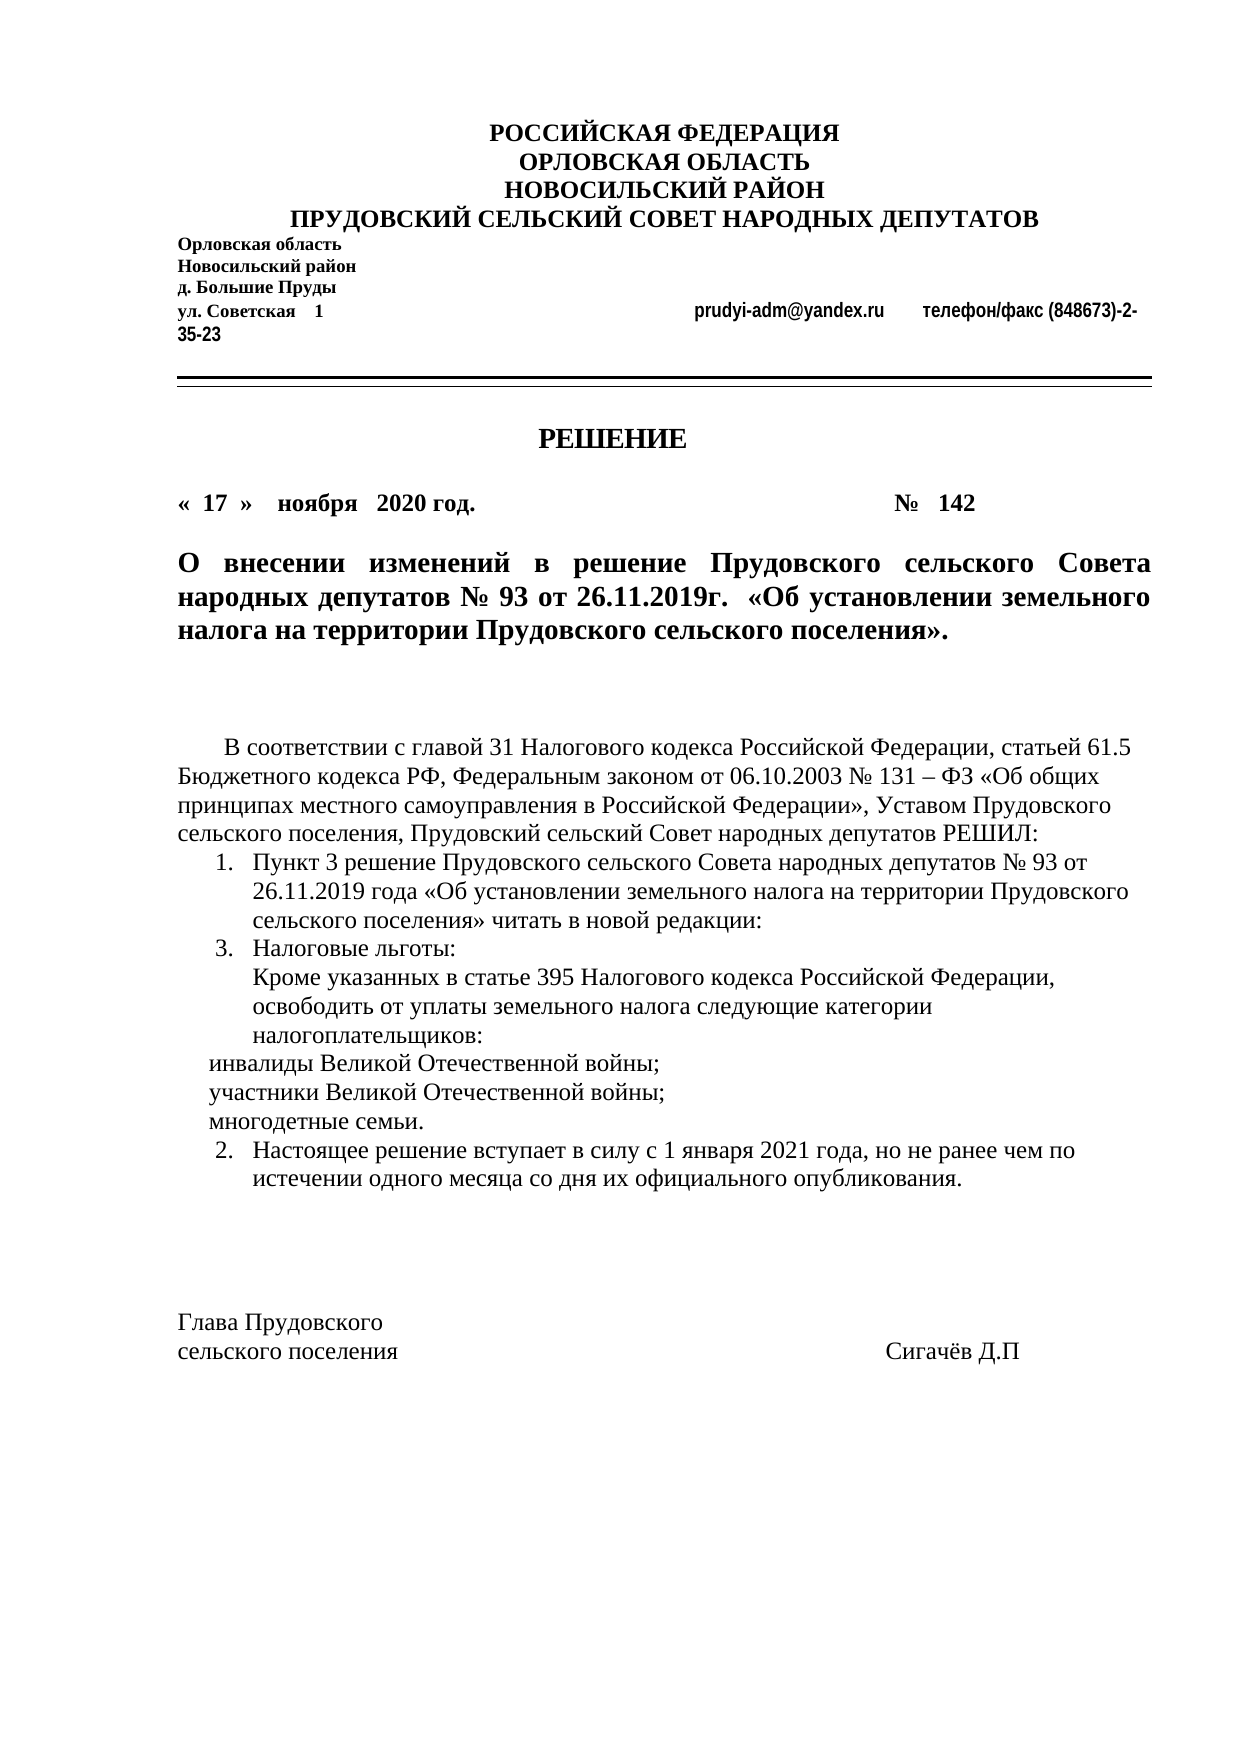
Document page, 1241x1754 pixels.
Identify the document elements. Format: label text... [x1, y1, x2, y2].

text Орловская область [177, 233, 1152, 255]
list Настоящее решение вступает в силу с 1 января 2021 года, но не ранее чем по истечении одного месяца со дня их официального опубликования. [215, 1135, 1152, 1192]
text НОВОСИЛЬСКИЙ РАЙОН [177, 176, 1152, 204]
text « 17 » ноября 2020 год. № 142 [177, 488, 1152, 517]
text участники Великой Отечественной войны; [177, 1077, 1152, 1106]
title Налоговые льготы: [215, 933, 1152, 962]
text Новосильский район [177, 255, 1152, 276]
text О внесении изменений в решение Прудовского сельского Совета народных депутатов № 93 от 26.11.2019г. «Об установлении земельного налога на территории Прудовского сельского поселения». [177, 545, 1152, 646]
title Пункт 3 решение Прудовского сельского Совета народных депутатов № 93 от 26.11.2019 года «Об установлении земельного налога на территории Прудовского сельского поселения» читать в новой редакции: [215, 847, 1152, 933]
text РОССИЙСКАЯ ФЕДЕРАЦИЯ [177, 118, 1152, 147]
text ул. Советская 1 prudyi-adm@yandex.ru телефон/факс (848673)-2-35-23 [177, 298, 1152, 346]
text освободить от уплаты земельного налога следующие категории [177, 991, 1152, 1020]
text сельского поселения Сигачёв Д.П [177, 1336, 1152, 1365]
text д. Большие Пруды [177, 276, 1152, 298]
text многодетные семьи. [177, 1106, 1152, 1135]
text РЕШЕНИЕ [177, 421, 1152, 454]
text ОРЛОВСКАЯ ОБЛАСТЬ [177, 147, 1152, 176]
text инвалиды Великой Отечественной войны; [177, 1048, 1152, 1077]
text налогоплательщиков: [177, 1020, 1152, 1048]
text Глава Прудовского [177, 1307, 1152, 1336]
title В соответствии с главой 31 Налогового кодекса Российской Федерации, статьей 61.5 Бюджетного кодекса РФ, Федеральным законом от 06.10.2003 № 131 – ФЗ «Об общих принципах местного самоуправления в Российской Федерации», Уставом Прудовского сельского поселения, Прудовский сельский Совет народных депутатов РЕШИЛ: [177, 732, 1152, 847]
text ПРУДОВСКИЙ СЕЛЬСКИЙ СОВЕТ НАРОДНЫХ ДЕПУТАТОВ [177, 204, 1152, 233]
text Кроме указанных в статье 395 Налогового кодекса Российской Федерации, [177, 962, 1152, 991]
